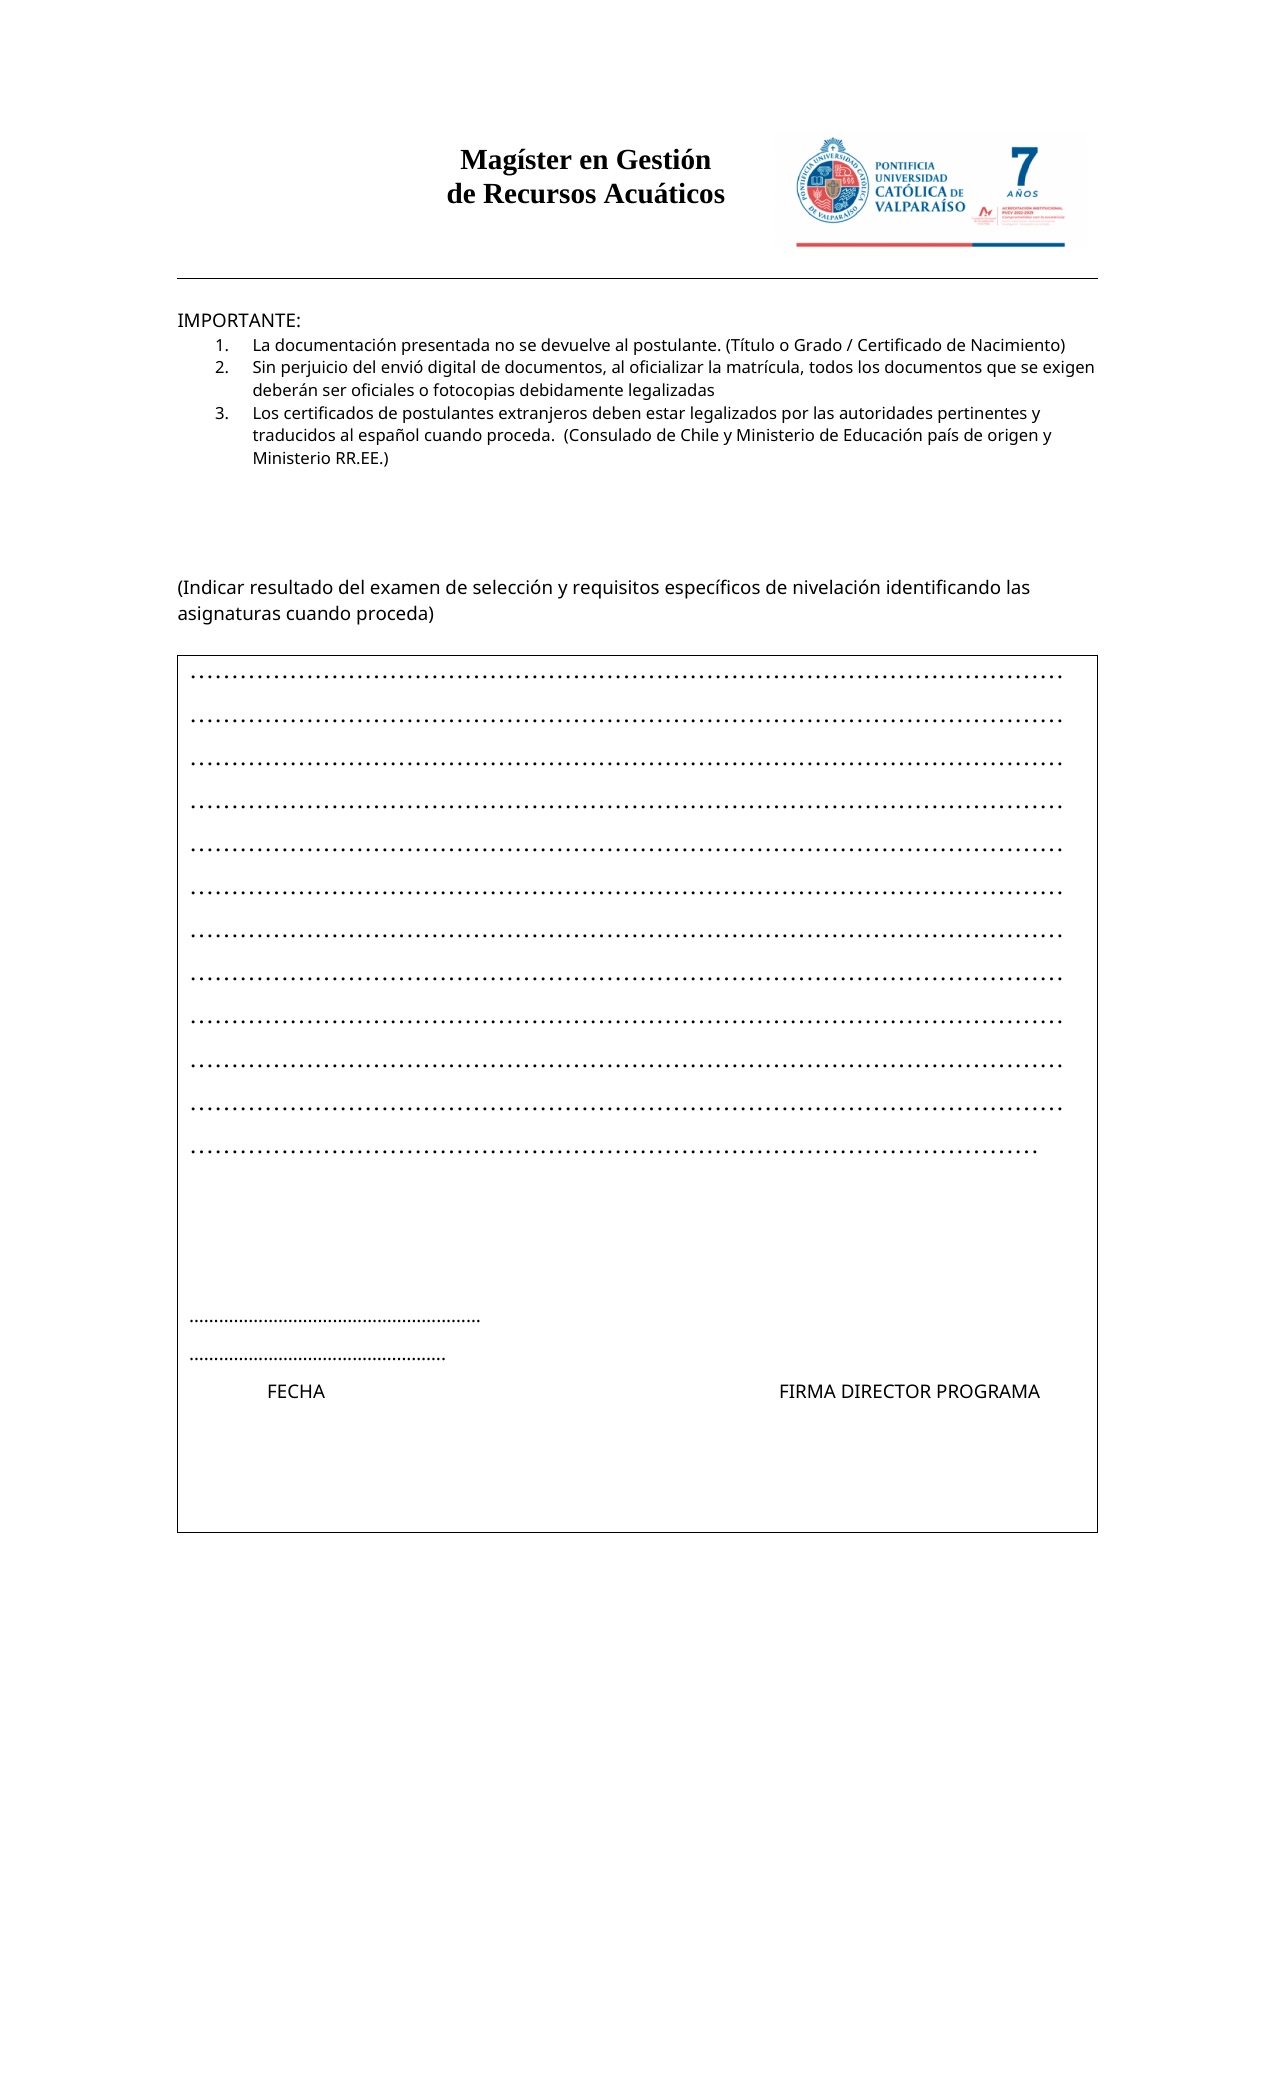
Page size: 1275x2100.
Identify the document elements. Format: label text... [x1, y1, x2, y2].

table_header …………………………………………………………………………………………………………………………………………………………………………………………………………………………………………………………………………………………………………………………………………………………………………………………………………………………………………………………………………………………………………………………………………………………………………………………………………………………………………………………………………………………………………………………………………………………………………………………………………………………………………………………………………………………………………………………………………………………………………………………………………………………………………………………………………………………………………………………………………………………… ……………………..…………………………… ……………………………………………. FECHA FIRMA DIRECTOR PROGRAMA [178, 656, 1097, 1532]
list Los certificados de postulantes extranjeros deben estar legalizados por las autoridades pertinentes y traducidos al español cuando proceda. (Consulado de Chile y Ministerio de Educación país de origen y Ministerio RR.EE.) [215, 401, 1098, 469]
text (Indicar resultado del examen de selección y requisitos específicos de nivelación identificando las asignaturas cuando proceda) [177, 575, 1098, 626]
list Sin perjuicio del envió digital de documentos, al oficializar la matrícula, todos los documentos que se exigen deberán ser oficiales o fotocopias debidamente legalizadas [215, 356, 1098, 401]
picture [774, 131, 1087, 249]
list La documentación presentada no se devuelve al postulante. (Título o Grado / Certificado de Nacimiento) [215, 333, 1098, 356]
text IMPORTANTE: [177, 308, 1098, 333]
